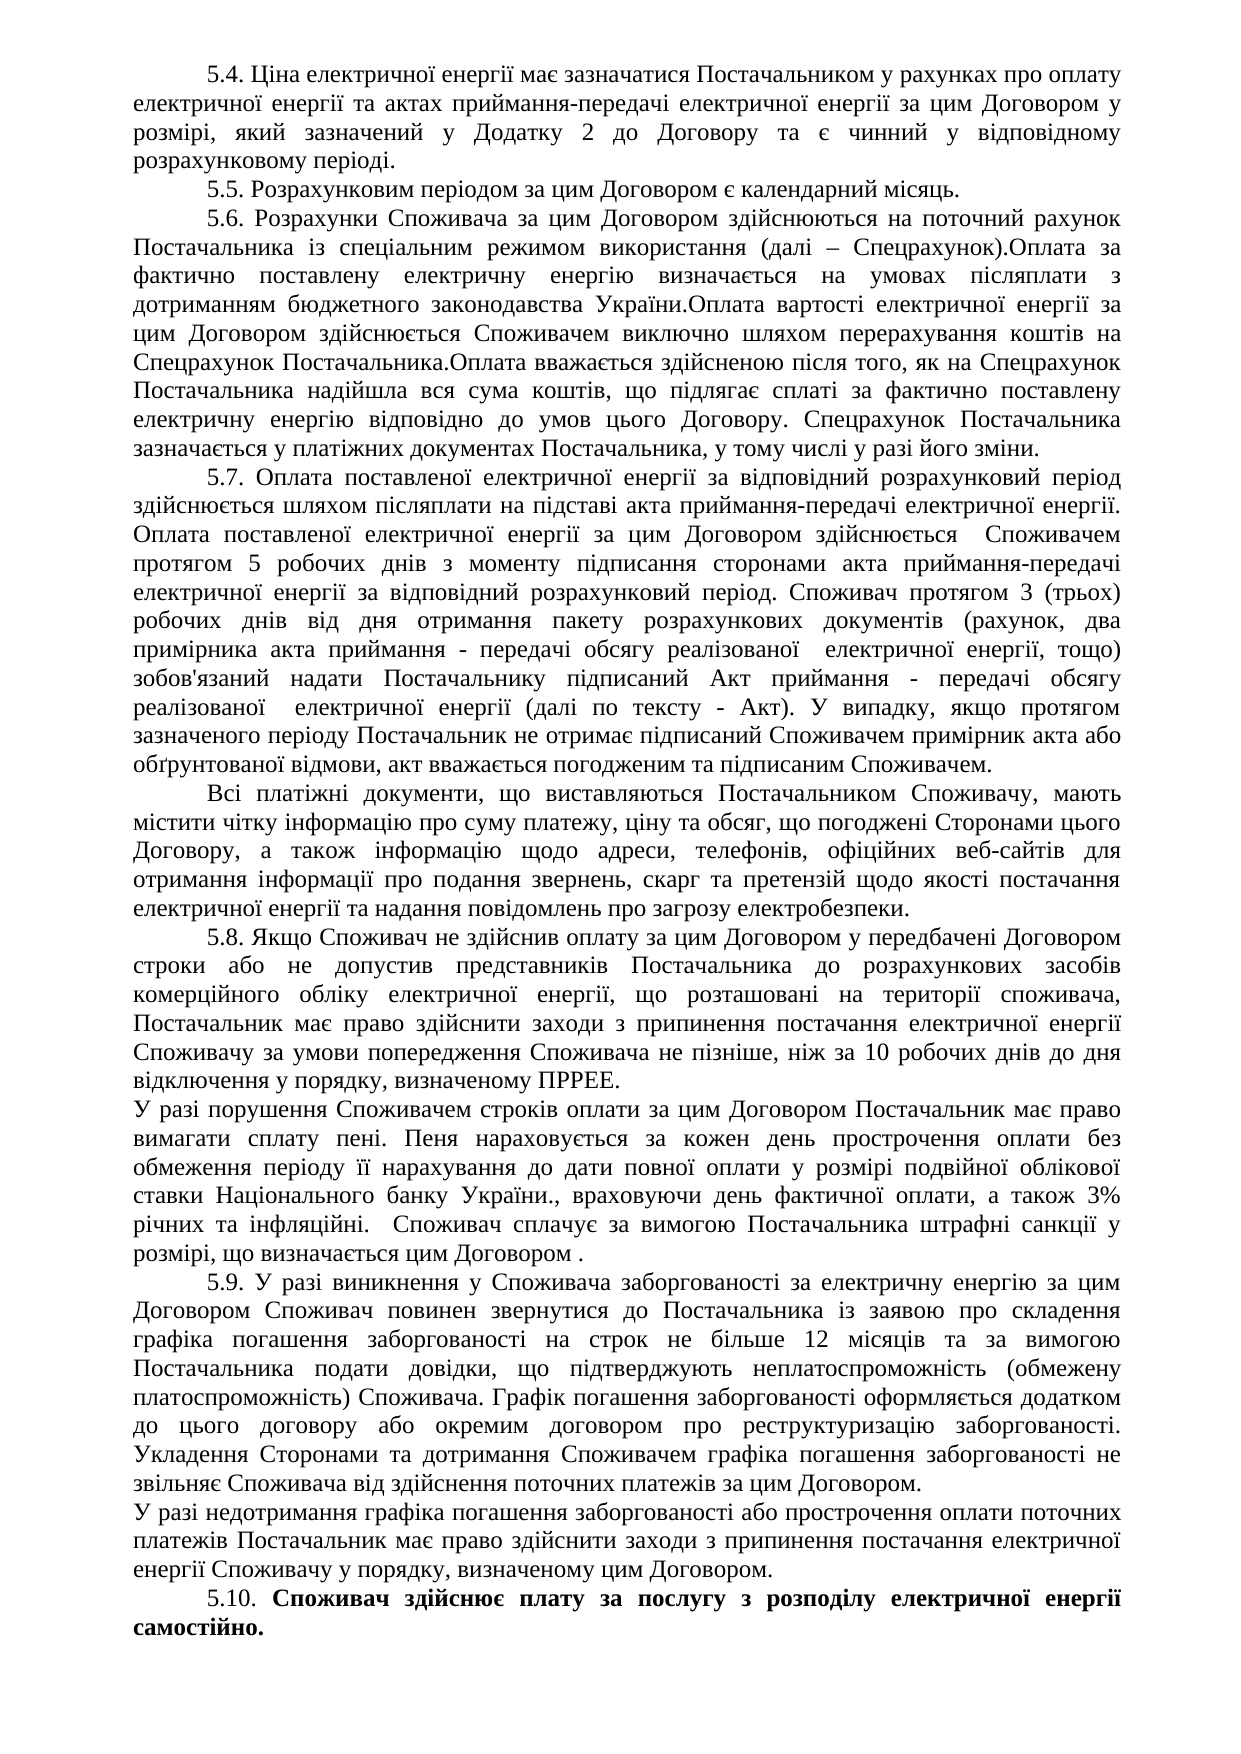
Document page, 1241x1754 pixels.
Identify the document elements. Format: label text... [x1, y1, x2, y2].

text 5.9. У разі виникнення у Споживача заборгованості за електричну енергію за цим Договором Споживач повинен звернутися до Постачальника із заявою про складення графіка погашення заборгованості на строк не більше 12 місяців та за вимогою Постачальника подати довідки, що підтверджують неплатоспроможність (обмежену платоспроможність) Споживача. Графік погашення заборгованості оформляється додатком до цього договору або окремим договором про реструктуризацію заборгованості. Укладення Сторонами та дотримання Споживачем графіка погашення заборгованості не звільняє Споживача від здійснення поточних платежів за цим Договором. [133, 1267, 1122, 1497]
text У разі порушення Споживачем строків оплати за цим Договором Постачальник має право вимагати сплату пені. Пеня нараховується за кожен день прострочення оплати без обмеження періоду її нарахування до дати повної оплати у розмірі подвійної облікової ставки Національного банку України., враховуючи день фактичної оплати, а також 3% річних та інфляційні. Споживач сплачує за вимогою Постачальника штрафні санкції у розмірі, що визначається цим Договором . [133, 1094, 1122, 1267]
text 5.10. Споживач здійснює плату за послугу з розподілу електричної енергії самостійно. [133, 1583, 1122, 1640]
text 5.7. Оплата поставленої електричної енергії за відповідний розрахунковий період здійснюється шляхом післяплати на підставі акта приймання-передачі електричної енергії. Оплата поставленої електричної енергії за цим Договором здійснюється Споживачем протягом 5 робочих днів з моменту підписання сторонами акта приймання-передачі електричної енергії за відповідний розрахунковий період. Споживач протягом 3 (трьох) робочих днів від дня отримання пакету розрахункових документів (рахунок, два примірника акта приймання - передачі обсягу реалізованої електричної енергії, тощо) зобов'язаний надати Постачальнику підписаний Акт приймання - передачі обсягу реалізованої електричної енергії (далі по тексту - Акт). У випадку, якщо протягом зазначеного періоду Постачальник не отримає підписаний Споживачем примірник акта або обґрунтованої відмови, акт вважається погодженим та підписаним Споживачем. [133, 462, 1122, 778]
text Всі платіжні документи, що виставляються Постачальником Споживачу, мають містити чітку інформацію про суму платежу, ціну та обсяг, що погоджені Сторонами цього Договору, а також інформацію щодо адреси, телефонів, офіційних веб-сайтів для отримання інформації про подання звернень, скарг та претензій щодо якості постачання електричної енергії та надання повідомлень про загрозу електробезпеки. [133, 778, 1122, 922]
text 5.4. Ціна електричної енергії має зазначатися Постачальником у рахунках про оплату електричної енергії та актах приймання-передачі електричної енергії за цим Договором у розмірі, який зазначений у Додатку 2 до Договору та є чинний у відповідному розрахунковому періоді. [133, 59, 1122, 174]
text 5.8. Якщо Споживач не здійснив оплату за цим Договором у передбачені Договором строки або не допустив представників Постачальника до розрахункових засобів комерційного обліку електричної енергії, що розташовані на території споживача, Постачальник має право здійснити заходи з припинення постачання електричної енергії Споживачу за умови попередження Споживача не пізніше, ніж за 10 робочих днів до дня відключення у порядку, визначеному ПРРЕЕ. [133, 922, 1122, 1094]
text 5.6. Розрахунки Споживача за цим Договором здійснюються на поточний рахунок Постачальника із спеціальним режимом використання (далі – Спецрахунок).Оплата за фактично поставлену електричну енергію визначається на умовах післяплати з дотриманням бюджетного законодавства України.Оплата вартості електричної енергії за цим Договором здійснюється Споживачем виключно шляхом перерахування коштів на Спецрахунок Постачальника.Оплата вважається здійсненою після того, як на Спецрахунок Постачальника надійшла вся сума коштів, що підлягає сплаті за фактично поставлену електричну енергію відповідно до умов цього Договору. Спецрахунок Постачальника зазначається у платіжних документах Постачальника, у тому числі у разі його зміни. [133, 203, 1122, 462]
text 5.5. Розрахунковим періодом за цим Договором є календарний місяць. [133, 174, 1122, 203]
text У разі недотримання графіка погашення заборгованості або прострочення оплати поточних платежів Постачальник має право здійснити заходи з припинення постачання електричної енергії Споживачу у порядку, визначеному цим Договором. [133, 1497, 1122, 1583]
